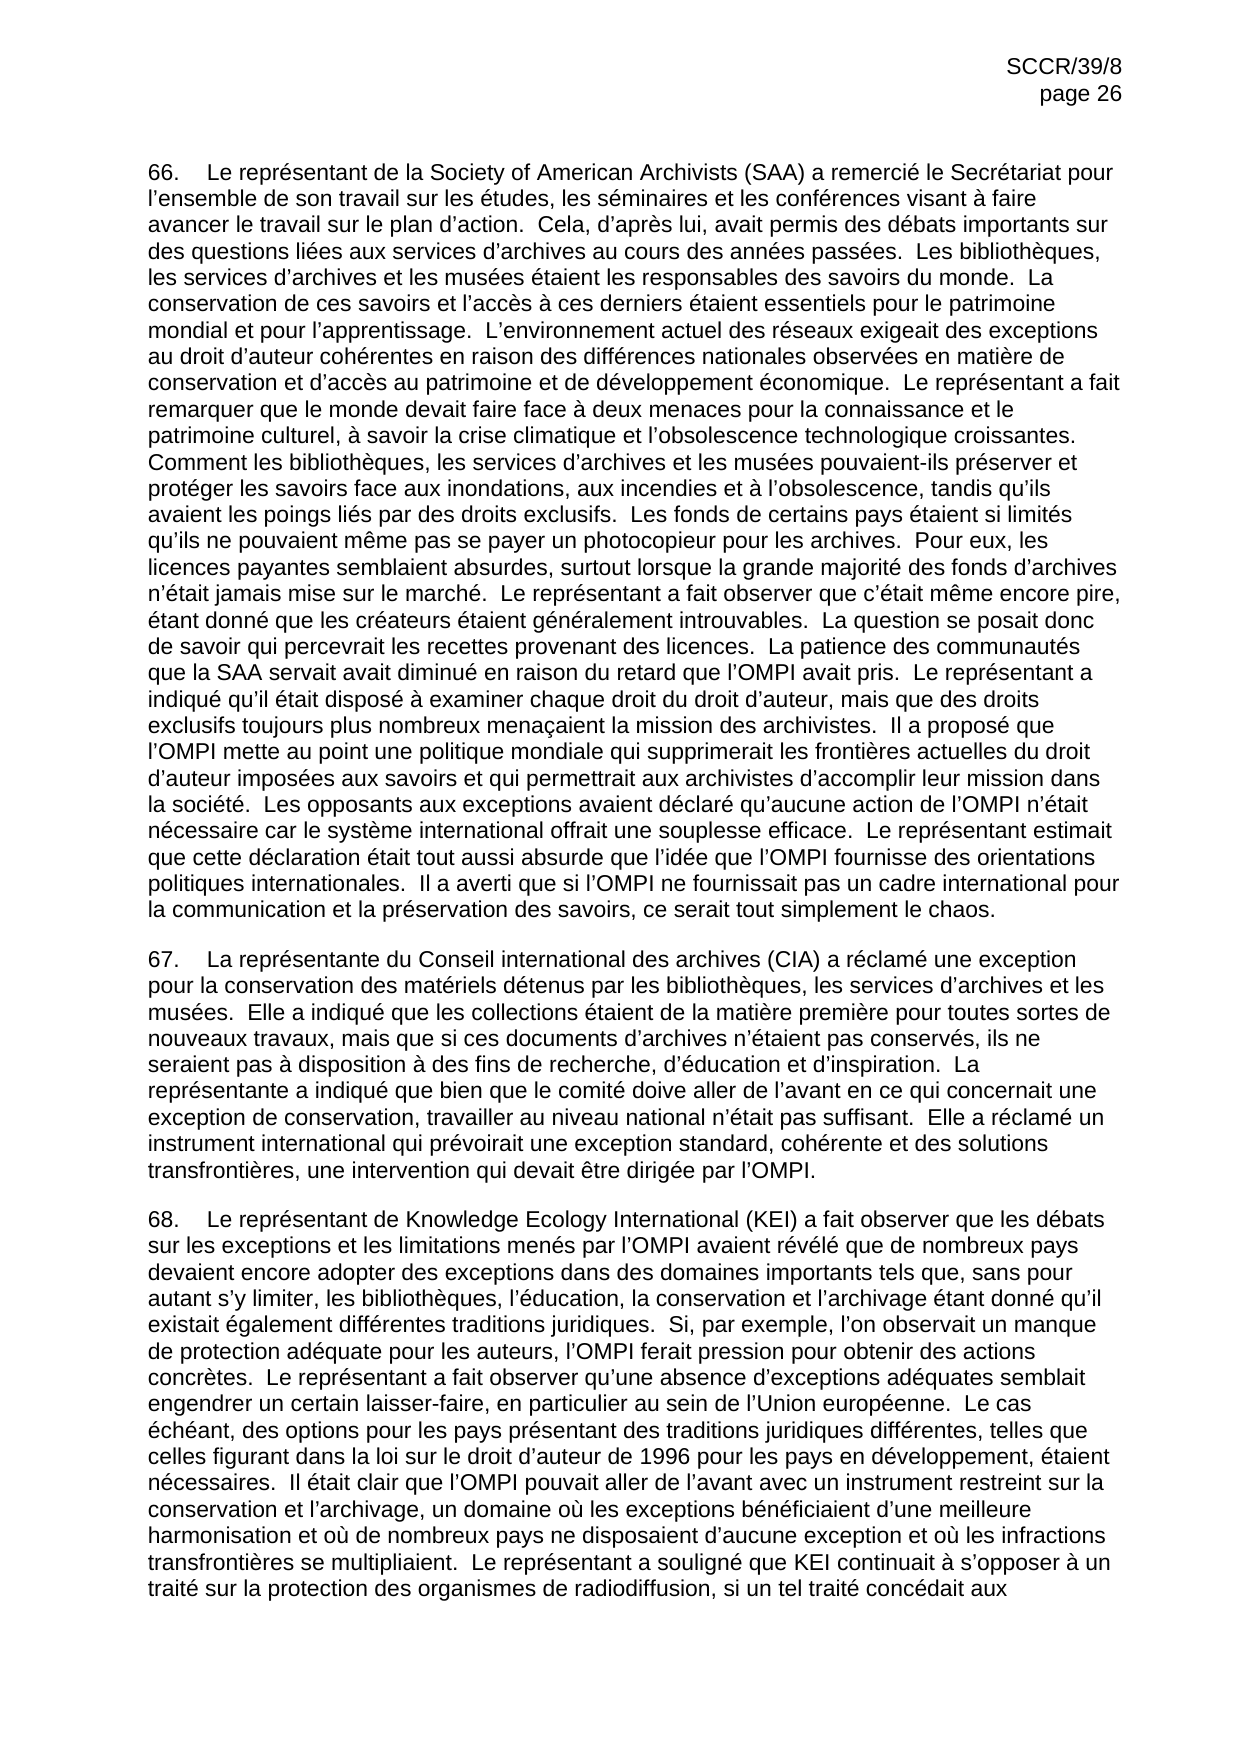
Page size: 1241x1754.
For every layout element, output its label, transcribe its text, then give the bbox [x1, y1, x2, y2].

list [148, 1206, 1122, 1601]
list La représentante du Conseil international des archives (CIA) a réclamé une exception pour la conservation des matériels détenus par les bibliothèques, les services d’archives et les musées. Elle a indiqué que les collections étaient de la matière première pour toutes sortes de nouveaux travaux, mais que si ces documents d’archives n’étaient pas conservés, ils ne seraient pas à disposition à des fins de recherche, d’éducation et d’inspiration. La représentante a indiqué que bien que le comité doive aller de l’avant en ce qui concernait une exception de conservation, travailler au niveau national n’était pas suffisant. Elle a réclamé un instrument international qui prévoirait une exception standard, cohérente et des solutions transfrontières, une intervention qui devait être dirigée par l’OMPI. [148, 946, 1122, 1183]
list Le représentant de la Society of American Archivists (SAA) a remercié le Secrétariat pour l’ensemble de son travail sur les études, les séminaires et les conférences visant à faire avancer le travail sur le plan d’action. Cela, d’après lui, avait permis des débats importants sur des questions liées aux services d’archives au cours des années passées. Les bibliothèques, les services d’archives et les musées étaient les responsables des savoirs du monde. La conservation de ces savoirs et l’accès à ces derniers étaient essentiels pour le patrimoine mondial et pour l’apprentissage. L’environnement actuel des réseaux exigeait des exceptions au droit d’auteur cohérentes en raison des différences nationales observées en matière de conservation et d’accès au patrimoine et de développement économique. Le représentant a fait remarquer que le monde devait faire face à deux menaces pour la connaissance et le patrimoine culturel, à savoir la crise climatique et l’obsolescence technologique croissantes. Comment les bibliothèques, les services d’archives et les musées pouvaient-ils préserver et protéger les savoirs face aux inondations, aux incendies et à l’obsolescence, tandis qu’ils avaient les poings liés par des droits exclusifs. Les fonds de certains pays étaient si limités qu’ils ne pouvaient même pas se payer un photocopieur pour les archives. Pour eux, les licences payantes semblaient absurdes, surtout lorsque la grande majorité des fonds d’archives n’était jamais mise sur le marché. Le représentant a fait observer que c’était même encore pire, étant donné que les créateurs étaient généralement introuvables. La question se posait donc de savoir qui percevrait les recettes provenant des licences. La patience des communautés que la SAA servait avait diminué en raison du retard que l’OMPI avait pris. Le représentant a indiqué qu’il était disposé à examiner chaque droit du droit d’auteur, mais que des droits exclusifs toujours plus nombreux menaçaient la mission des archivistes. Il a proposé que l’OMPI mette au point une politique mondiale qui supprimerait les frontières actuelles du droit d’auteur imposées aux savoirs et qui permettrait aux archivistes d’accomplir leur mission dans la société. Les opposants aux exceptions avaient déclaré qu’aucune action de l’OMPI n’était nécessaire car le système international offrait une souplesse efficace. Le représentant estimait que cette déclaration était tout aussi absurde que l’idée que l’OMPI fournisse des orientations politiques internationales. Il a averti que si l’OMPI ne fournissait pas un cadre international pour la communication et la préservation des savoirs, ce serait tout simplement le chaos. [148, 158, 1122, 923]
